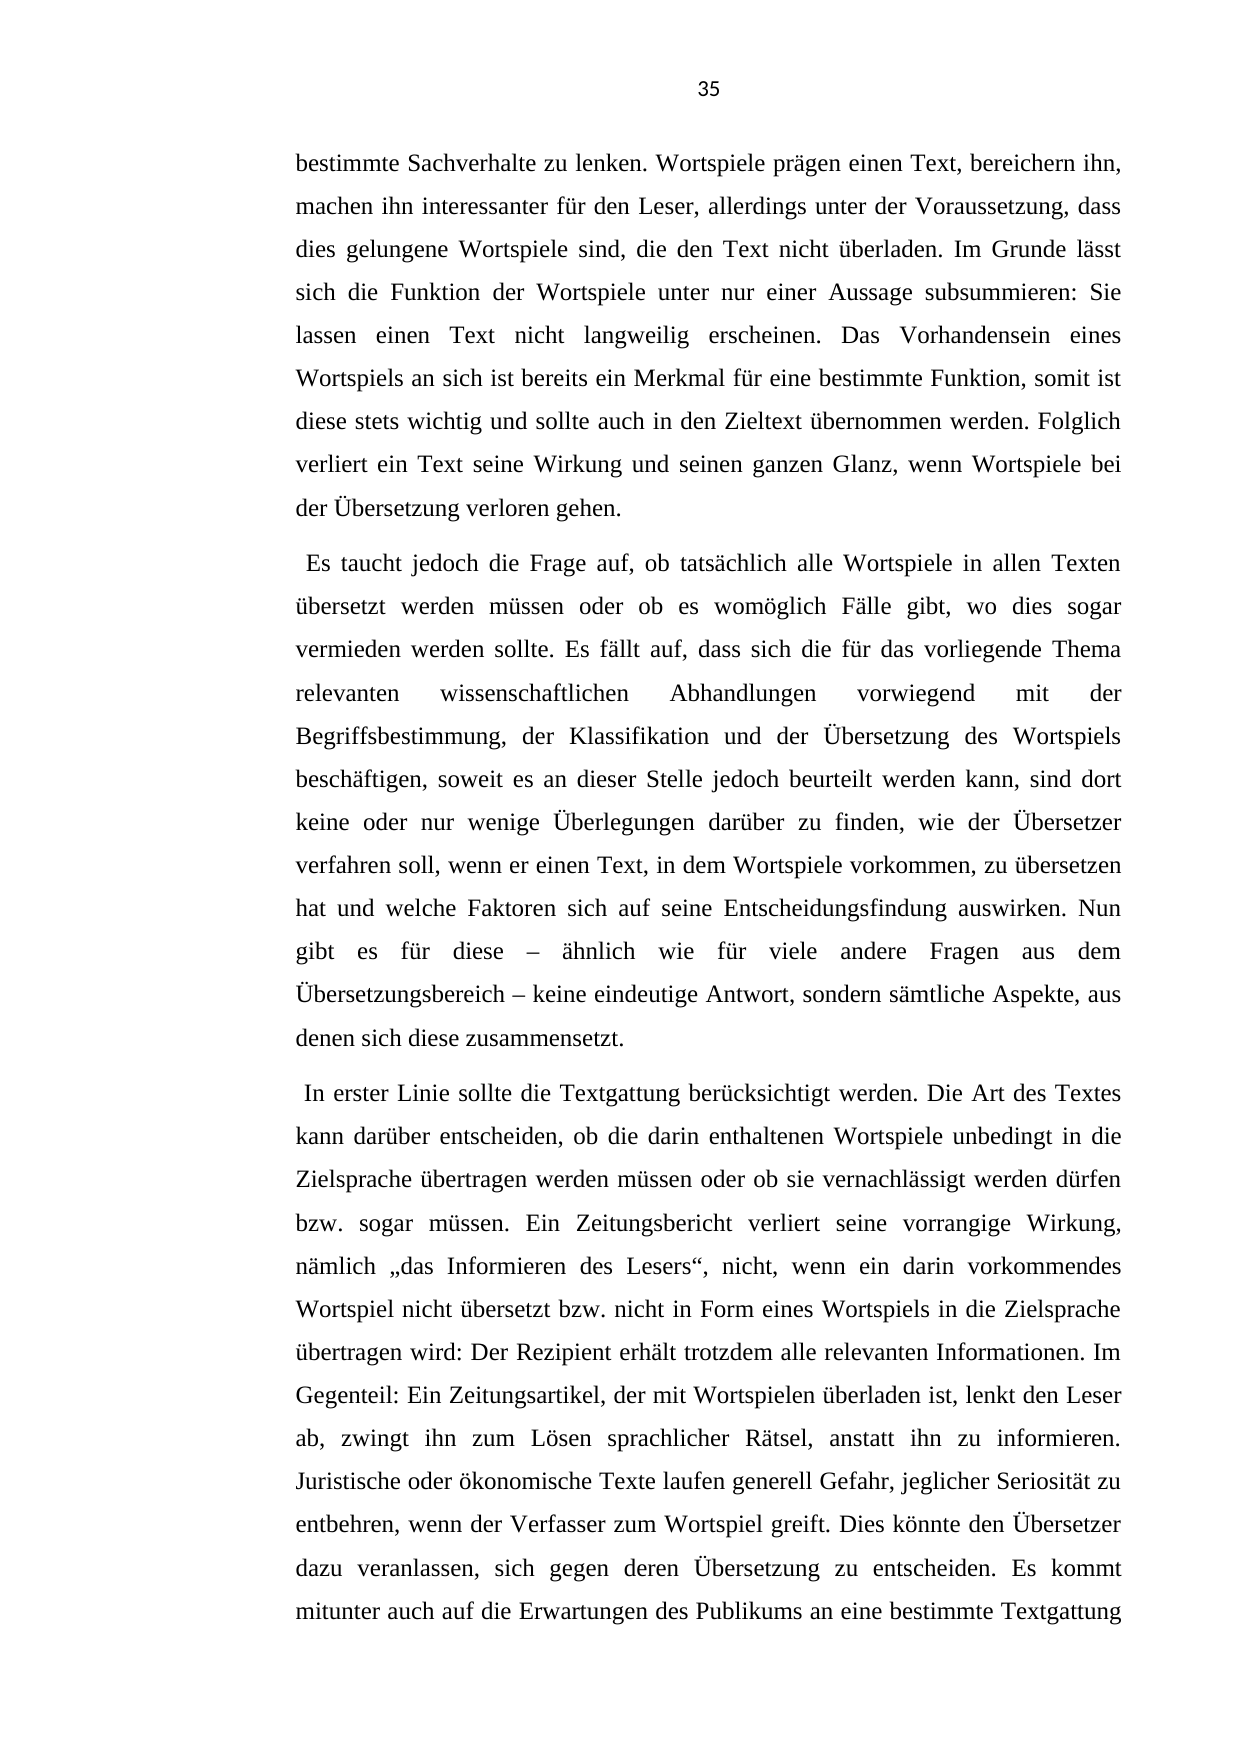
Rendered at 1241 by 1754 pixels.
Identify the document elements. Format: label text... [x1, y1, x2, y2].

text Es taucht jedoch die Frage auf, ob tatsächlich alle Wortspiele in allen Texten übersetzt werden müssen oder ob es womöglich Fälle gibt, wo dies sogar vermieden werden sollte. Es fällt auf, dass sich die für das vorliegende Thema relevanten wissenschaftlichen Abhandlungen vorwiegend mit der Begriffsbestimmung, der Klassifikation und der Übersetzung des Wortspiels beschäftigen, soweit es an dieser Stelle jedoch beurteilt werden kann, sind dort keine oder nur wenige Überlegungen darüber zu finden, wie der Übersetzer verfahren soll, wenn er einen Text, in dem Wortspiele vorkommen, zu übersetzen hat und welche Faktoren sich auf seine Entscheidungsfindung auswirken. Nun gibt es für diese – ähnlich wie für viele andere Fragen aus dem Übersetzungsbereich – keine eindeutige Antwort, sondern sämtliche Aspekte, aus denen sich diese zusammensetzt. [295, 548, 1122, 1051]
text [295, 148, 1122, 521]
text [295, 1078, 1122, 1624]
